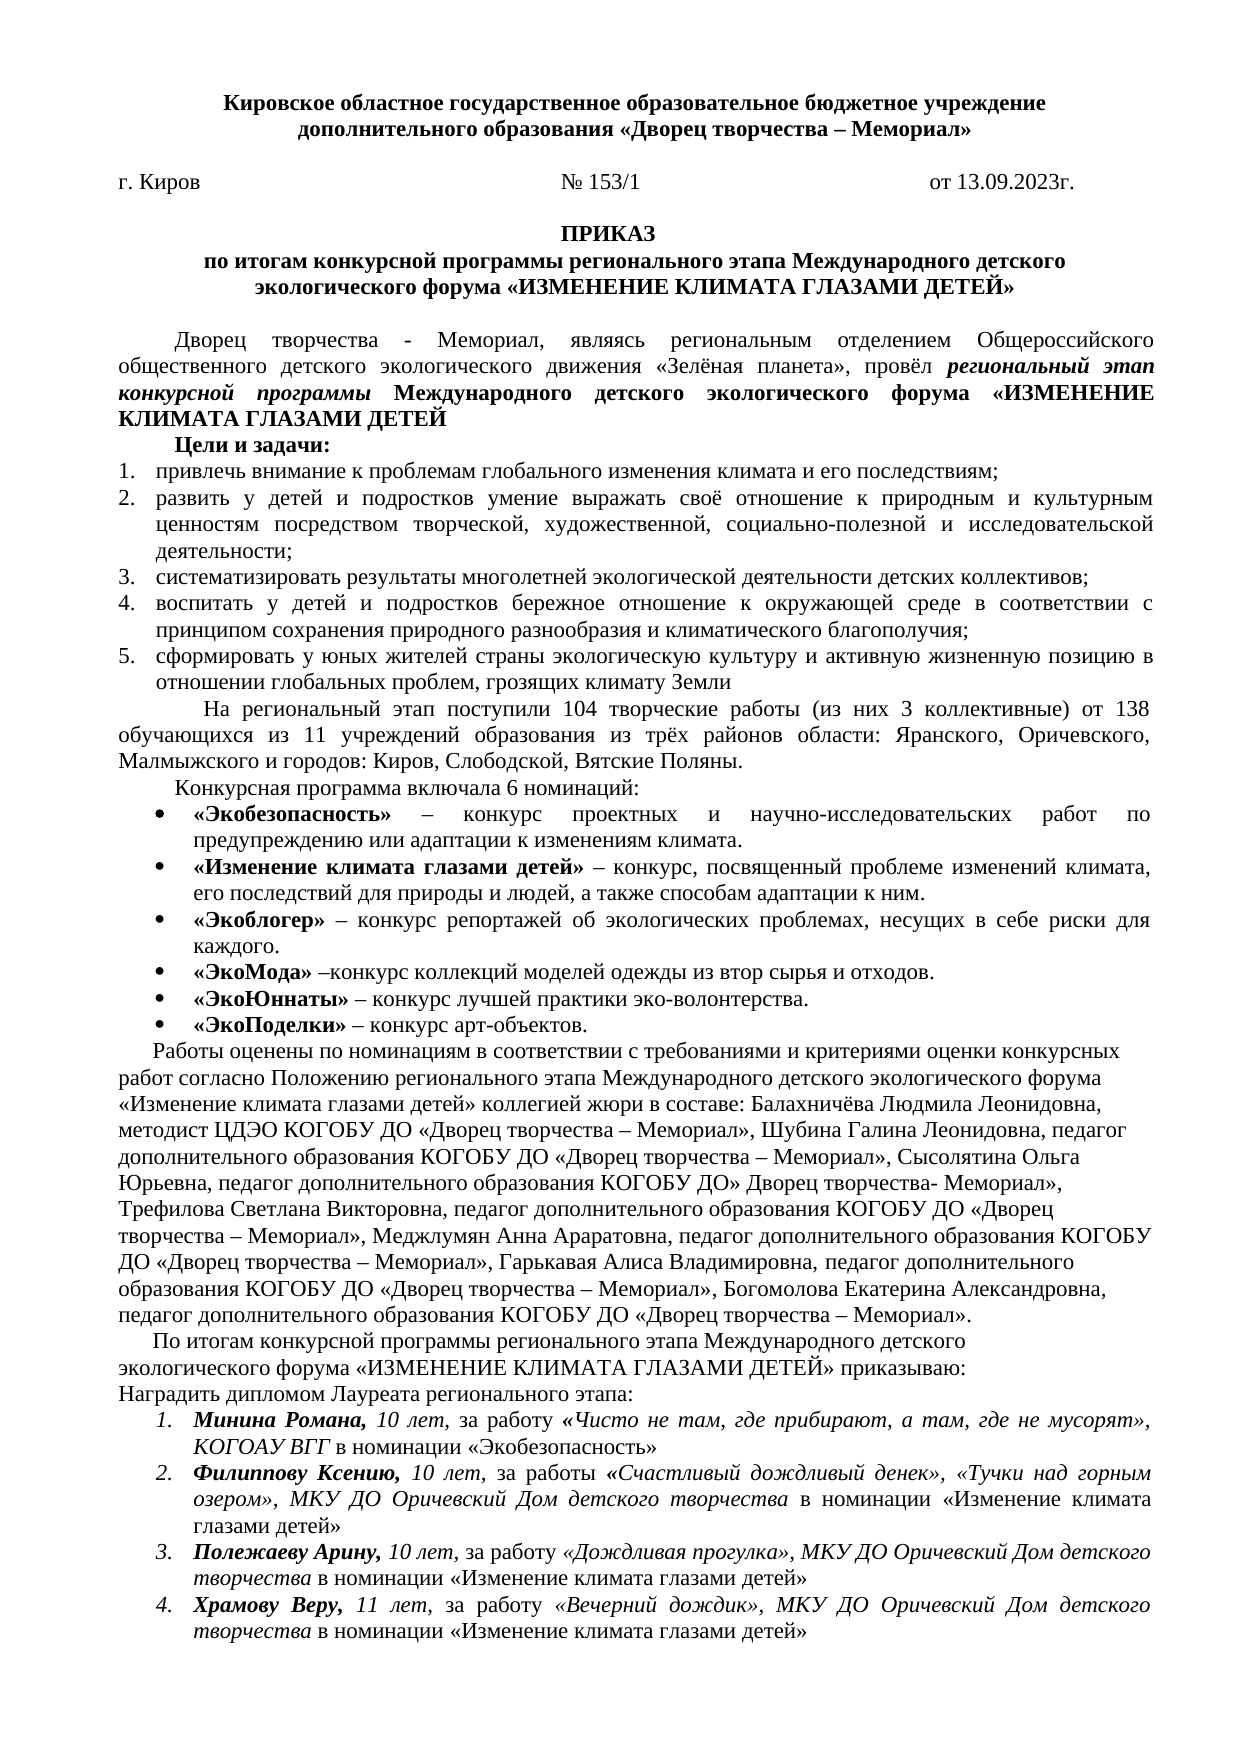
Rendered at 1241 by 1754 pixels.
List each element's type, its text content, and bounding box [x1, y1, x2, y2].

list «Экобезопасность» – конкурс проектных и научно-исследовательских работ по предупреждению или адаптации к изменениям климата. [156, 800, 1152, 853]
list систематизировать результаты многолетней экологической деятельности детских коллективов; [118, 563, 1155, 589]
list «Экоблогер» – конкурс репортажей об экологических проблемах, несущих в себе риски для каждого. [156, 906, 1152, 958]
list «ЭкоПоделки» – конкурс арт-объектов. [156, 1011, 1152, 1037]
list «Изменение климата глазами детей» – конкурс, посвященный проблеме изменений климата, его последствий для природы и людей, а также способам адаптации к ним. [156, 853, 1152, 906]
list Минина Романа, 10 лет, за работу «Чисто не там, где прибирают, а там, где не мусорят», КОГОАУ ВГГ в номинации «Экобезопасность» [156, 1406, 1152, 1459]
text экологического форума «ИЗМЕНЕНИЕ КЛИМАТА ГЛАЗАМИ ДЕТЕЙ» приказываю: [118, 1354, 1155, 1380]
text ПРИКАЗ [487, 220, 1152, 247]
text Цели и задачи: [118, 431, 1155, 458]
list развить у детей и подростков умение выражать своё отношение к природным и культурным ценностям посредством творческой, художественной, социально-полезной и исследовательской деятельности; [118, 484, 1155, 563]
text Конкурсная программа включала 6 номинаций: [118, 774, 1155, 800]
text На региональный этап поступили 104 творческие работы (из них 3 коллективные) от 138 обучающихся из 11 учреждений образования из трёх районов области: Яранского, Оричевского, Малмыжского и городов: Киров, Слободской, Вятские Поляны. [118, 695, 1152, 774]
text Дворец творчества - Мемориал, являясь региональным отделением Общероссийского общественного детского экологического движения «Зелёная планета», провёл региональный этап конкурсной программы Международного детского экологического форума «ИЗМЕНЕНИЕ КЛИМАТА ГЛАЗАМИ ДЕТЕЙ [118, 326, 1155, 431]
text По итогам конкурсной программы регионального этапа Международного детского [118, 1327, 1155, 1354]
list привлечь внимание к проблемам глобального изменения климата и его последствиям; [118, 458, 1155, 484]
list сформировать у юных жителей страны экологическую культуру и активную жизненную позицию в отношении глобальных проблем, грозящих климату Земли [118, 642, 1155, 695]
list «ЭкоМода» –конкурс коллекций моделей одежды из втор сырья и отходов. [156, 958, 1152, 985]
text Работы оценены по номинациям в соответствии с требованиями и критериями оценки конкурсных работ согласно Положению регионального этапа Международного детского экологического форума «Изменение климата глазами детей» коллегией жюри в составе: Балахничёва Людмила Леонидовна, методист ЦДЭО КОГОБУ ДО «Дворец творчества – Мемориал», Шубина Галина Леонидовна, педагог дополнительного образования КОГОБУ ДО «Дворец творчества – Мемориал», Сысолятина Ольга Юрьевна, педагог дополнительного образования КОГОБУ ДО» Дворец творчества- Мемориал», Трефилова Светлана Викторовна, педагог дополнительного образования КОГОБУ ДО «Дворец творчества – Мемориал», Меджлумян Анна Араратовна, педагог дополнительного образования КОГОБУ ДО «Дворец творчества – Мемориал», Гарькавая Алиса Владимировна, педагог дополнительного образования КОГОБУ ДО «Дворец творчества – Мемориал», Богомолова Екатерина Александровна, педагог дополнительного образования КОГОБУ ДО «Дворец творчества – Мемориал». [118, 1037, 1155, 1327]
text дополнительного образования «Дворец творчества – Мемориал» [118, 115, 1152, 141]
text экологического форума «ИЗМЕНЕНИЕ КЛИМАТА ГЛАЗАМИ ДЕТЕЙ» [118, 273, 1152, 299]
list Полежаеву Арину, 10 лет, за работу «Дождливая прогулка», МКУ ДО Оричевский Дом детского творчества в номинации «Изменение климата глазами детей» [156, 1538, 1152, 1591]
text г. Киров № 153/1 от 13.09.2023г. [118, 168, 1152, 194]
text Кировское областное государственное образовательное бюджетное учреждение [118, 89, 1152, 115]
text Наградить дипломом Лауреата регионального этапа: [118, 1380, 1155, 1406]
list воспитать у детей и подростков бережное отношение к окружающей среде в соответствии с принципом сохранения природного разнообразия и климатического благополучия; [118, 589, 1155, 642]
list Храмову Веру, 11 лет, за работу «Вечерний дождик», МКУ ДО Оричевский Дом детского творчества в номинации «Изменение климата глазами детей» [156, 1591, 1152, 1643]
list Филиппову Ксению, 10 лет, за работы «Счастливый дождливый денек», «Тучки над горным озером», МКУ ДО Оричевский Дом детского творчества в номинации «Изменение климата глазами детей» [156, 1459, 1152, 1538]
list «ЭкоЮннаты» – конкурс лучшей практики эко-волонтерства. [156, 985, 1152, 1011]
text по итогам конкурсной программы регионального этапа Международного детского [118, 247, 1152, 273]
